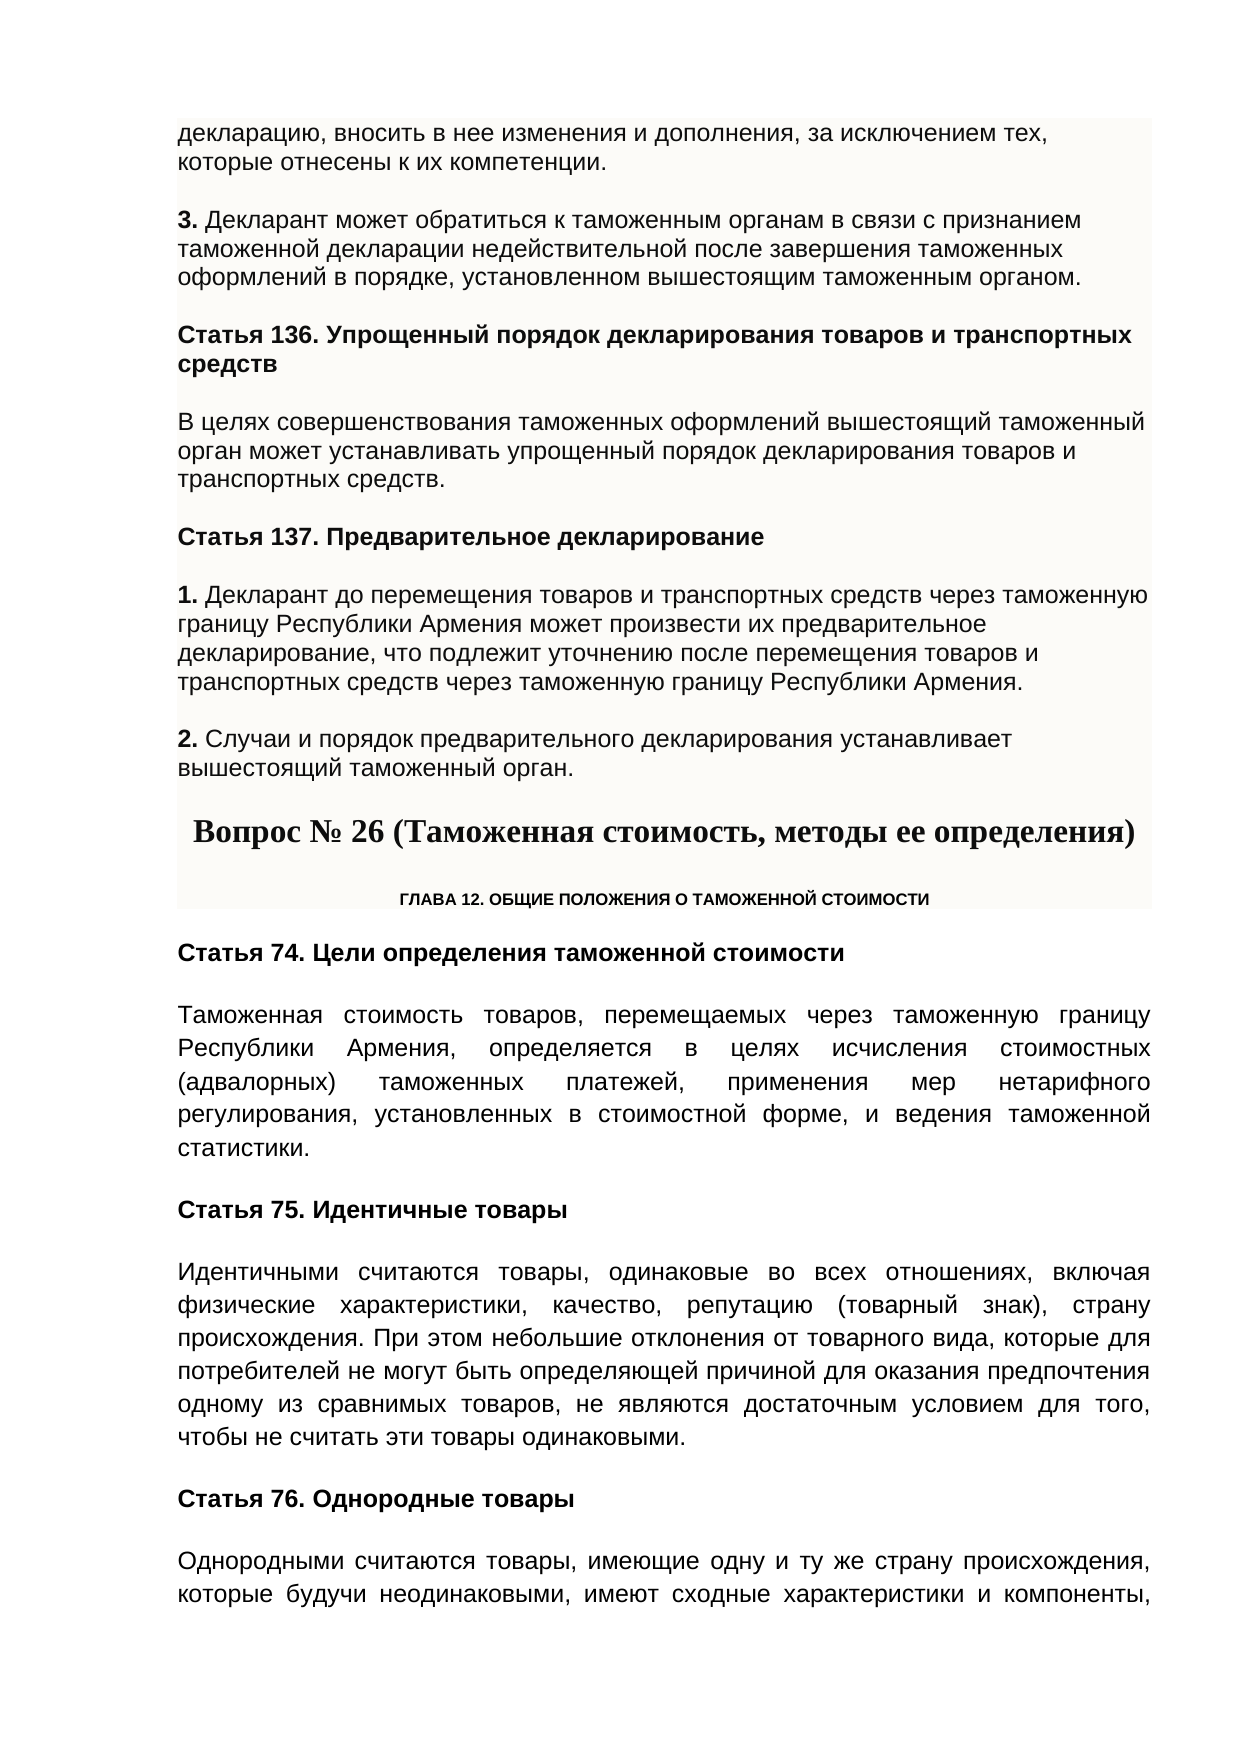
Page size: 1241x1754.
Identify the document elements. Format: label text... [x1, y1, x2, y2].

text 1. Декларант до перемещения товаров и транспортных средств через таможенную границу Республики Армения может произвести их предварительное декларирование, что подлежит уточнению после перемещения товаров и транспортных средств через таможенную границу Республики Армения. [177, 580, 1152, 695]
text Статья 74. Цели определения таможенной стоимости [177, 938, 1152, 967]
text 2. Случаи и порядок предварительного декларирования устанавливает вышестоящий таможенный орган. [177, 724, 1152, 782]
text Статья 137. Предварительное декларирование [177, 522, 1152, 551]
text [177, 118, 1152, 176]
text 3. Декларант может обратиться к таможенным органам в связи с признанием таможенной декларации недействительной после завершения таможенных оформлений в порядке, установленном вышестоящим таможенным органом. [177, 205, 1152, 291]
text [177, 1546, 1152, 1608]
text Статья 76. Однородные товары [177, 1484, 1152, 1513]
text В целях совершенствования таможенных оформлений вышестоящий таможенный орган может устанавливать упрощенный порядок декларирования товаров и транспортных средств. [177, 407, 1152, 493]
text ГЛАВА 12. ОБЩИЕ ПОЛОЖЕНИЯ О ТАМОЖЕННОЙ СТОИМОСТИ [177, 884, 1152, 909]
text Идентичными считаются товары, одинаковые во всех отношениях, включая физические характеристики, качество, репутацию (товарный знак), страну происхождения. При этом небольшие отклонения от товарного вида, которые для потребителей не могут быть определяющей причиной для оказания предпочтения одному из сравнимых товаров, не являются достаточным условием для того, чтобы не считать эти товары одинаковыми. [177, 1257, 1152, 1451]
text Таможенная стоимость товаров, перемещаемых через таможенную границу Республики Армения, определяется в целях исчисления стоимостных (адвалорных) таможенных платежей, применения мер нетарифного регулирования, установленных в стоимостной форме, и ведения таможенной статистики. [177, 1000, 1152, 1161]
text Вопрос № 26 (Таможенная стоимость, методы ее определения) [177, 811, 1152, 849]
text Статья 136. Упрощенный порядок декларирования товаров и транспортных средств [177, 320, 1152, 378]
text Статья 75. Идентичные товары [177, 1195, 1152, 1223]
